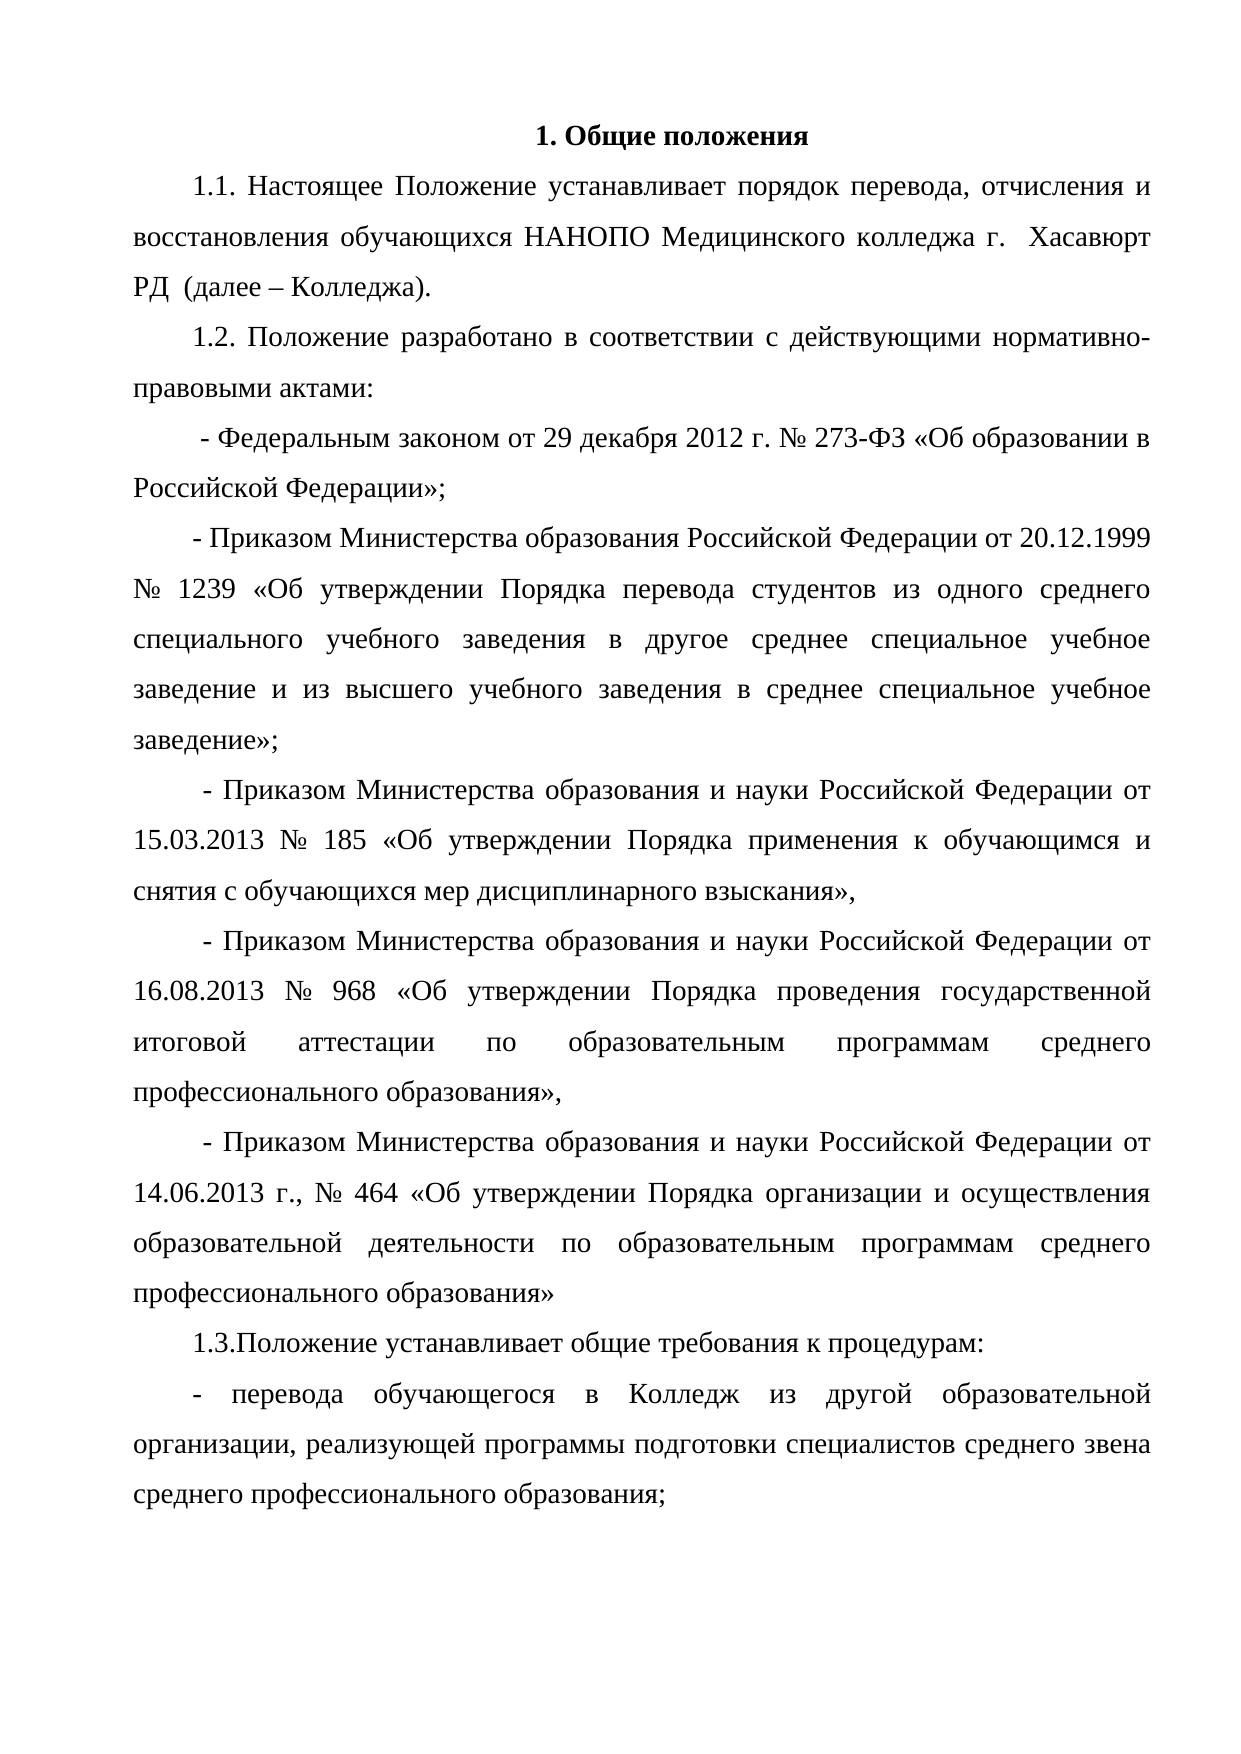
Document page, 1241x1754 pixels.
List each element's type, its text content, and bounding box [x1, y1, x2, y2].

text - Приказом Министерства образования и науки Российской Федерации от 15.03.2013 № 185 «Об утверждении Порядка применения к обучающимся и снятия с обучающихся мер дисциплинарного взыскания», [133, 772, 1152, 906]
text - Приказом Министерства образования и науки Российской Федерации от 14.06.2013 г., № 464 «Об утверждении Порядка организации и осуществления образовательной деятельности по образовательным программам среднего профессионального образования» [133, 1124, 1152, 1309]
text - перевода обучающегося в Колледж из другой образовательной организации, реализующей программы подготовки специалистов среднего звена среднего профессионального образования; [133, 1376, 1152, 1510]
text - Приказом Министерства образования Российской Федерации от 20.12.1999 № 1239 «Об утверждении Порядка перевода студентов из одного среднего специального учебного заведения в другое среднее специальное учебное заведение и из высшего учебного заведения в среднее специальное учебное заведение»; [133, 521, 1152, 755]
text 1.1. Настоящее Положение устанавливает порядок перевода, отчисления и восстановления обучающихся НАНОПО Медицинского колледжа г. Хасавюрт РД (далее – Колледжа). [133, 168, 1152, 303]
text 1. Общие положения [133, 118, 1152, 152]
text 1.3.Положение устанавливает общие требования к процедурам: [133, 1326, 1152, 1359]
text 1.2. Положение разработано в соответствии с действующими нормативно-правовыми актами: [133, 319, 1152, 403]
text - Федеральным законом от 29 декабря 2012 г. № 273-ФЗ «Об образовании в Российской Федерации»; [133, 420, 1152, 504]
text - Приказом Министерства образования и науки Российской Федерации от 16.08.2013 № 968 «Об утверждении Порядка проведения государственной итоговой аттестации по образовательным программам среднего профессионального образования», [133, 923, 1152, 1108]
